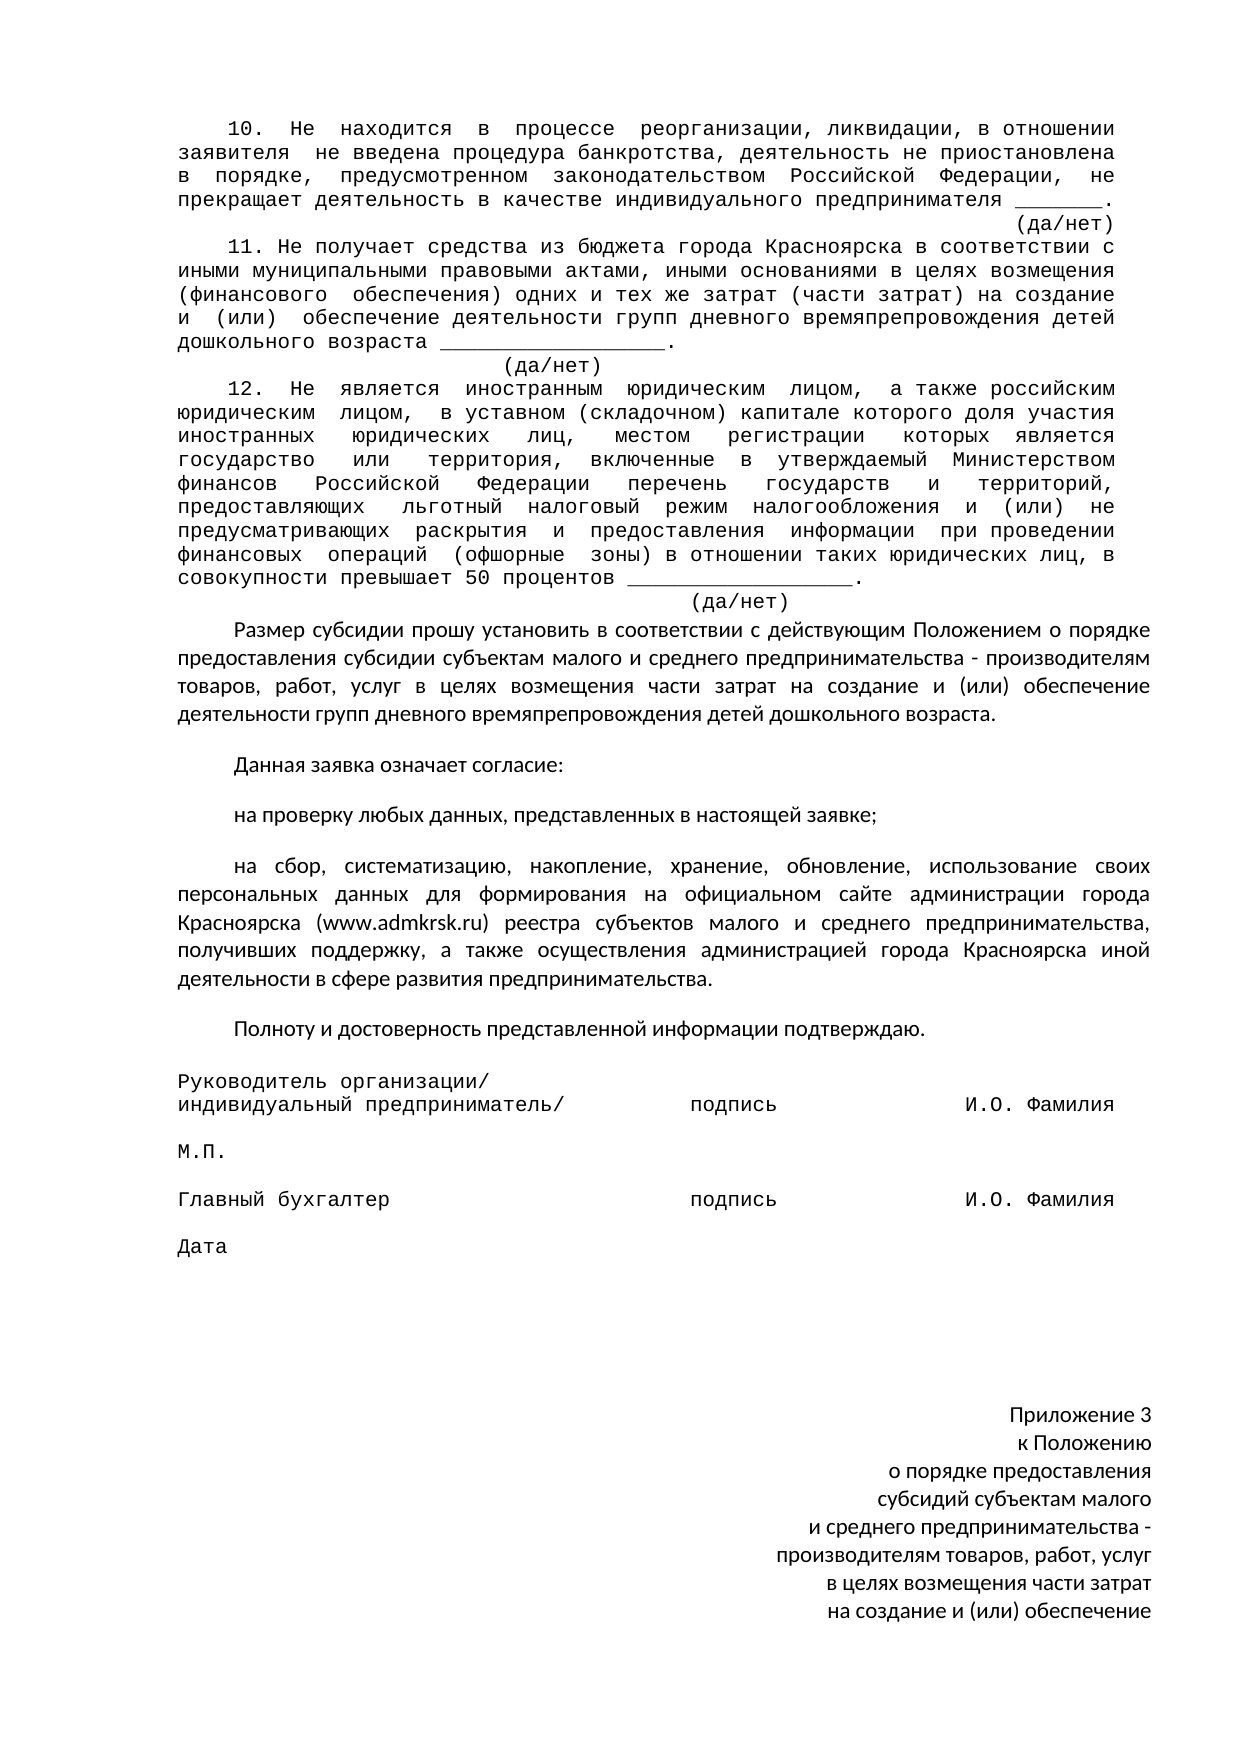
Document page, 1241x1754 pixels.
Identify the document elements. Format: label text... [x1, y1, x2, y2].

text иностранных юридических лиц, местом регистрации которых является [177, 426, 1152, 449]
text о порядке предоставления [177, 1456, 1152, 1484]
text предоставляющих льготный налоговый режим налогообложения и (или) не [177, 496, 1152, 520]
text М.П. [177, 1142, 1152, 1165]
text Данная заявка означает согласие: [177, 750, 1152, 778]
text государство или территория, включенные в утверждаемый Министерством [177, 449, 1152, 473]
text дошкольного возраста __________________. [177, 331, 1152, 354]
text (финансового обеспечения) одних и тех же затрат (части затрат) на создание [177, 284, 1152, 307]
text совокупности превышает 50 процентов __________________. [177, 567, 1152, 591]
text на сбор, систематизацию, накопление, хранение, обновление, использование своих персональных данных для формирования на официальном сайте администрации города Красноярска (www.admkrsk.ru) реестра субъектов малого и среднего предпринимательства, получивших поддержку, а также осуществления администрацией города Красноярска иной деятельности в сфере развития предпринимательства. [177, 852, 1152, 992]
text финансов Российской Федерации перечень государств и территорий, [177, 473, 1152, 496]
text Главный бухгалтер подпись И.О. Фамилия [177, 1189, 1152, 1212]
text Приложение 3 [177, 1400, 1152, 1428]
text (да/нет) [177, 591, 1152, 615]
text юридическим лицом, в уставном (складочном) капитале которого доля участия [177, 402, 1152, 426]
text (да/нет) [177, 354, 1152, 378]
text предусматривающих раскрытия и предоставления информации при проведении [177, 520, 1152, 544]
text в порядке, предусмотренном законодательством Российской Федерации, не [177, 165, 1152, 189]
text заявителя не введена процедура банкротства, деятельность не приостановлена [177, 142, 1152, 165]
text на создание и (или) обеспечение [177, 1596, 1152, 1624]
text Размер субсидии прошу установить в соответствии с действующим Положением о порядке предоставления субсидии субъектам малого и среднего предпринимательства - производителям товаров, работ, услуг в целях возмещения части затрат на создание и (или) обеспечение деятельности групп дневного времяпрепровождения детей дошкольного возраста. [177, 615, 1152, 727]
text прекращает деятельность в качестве индивидуального предпринимателя _______. [177, 189, 1152, 213]
text и среднего предпринимательства - [177, 1512, 1152, 1540]
text индивидуальный предприниматель/ подпись И.О. Фамилия [177, 1094, 1152, 1118]
text на проверку любых данных, представленных в настоящей заявке; [177, 801, 1152, 829]
text 12. Не является иностранным юридическим лицом, а также российским [177, 378, 1152, 402]
text 10. Не находится в процессе реорганизации, ликвидации, в отношении [177, 118, 1152, 142]
text к Положению [177, 1428, 1152, 1456]
text иными муниципальными правовыми актами, иными основаниями в целях возмещения [177, 260, 1152, 284]
text в целях возмещения части затрат [177, 1568, 1152, 1596]
text субсидий субъектам малого [177, 1484, 1152, 1512]
text и (или) обеспечение деятельности групп дневного времяпрепровождения детей [177, 307, 1152, 331]
text Руководитель организации/ [177, 1071, 1152, 1094]
text производителям товаров, работ, услуг [177, 1540, 1152, 1568]
text Полноту и достоверность представленной информации подтверждаю. [177, 1014, 1152, 1043]
text Дата [177, 1236, 1152, 1260]
text 11. Не получает средства из бюджета города Красноярска в соответствии с [177, 236, 1152, 260]
text (да/нет) [177, 213, 1152, 236]
text финансовых операций (офшорные зоны) в отношении таких юридических лиц, в [177, 544, 1152, 567]
